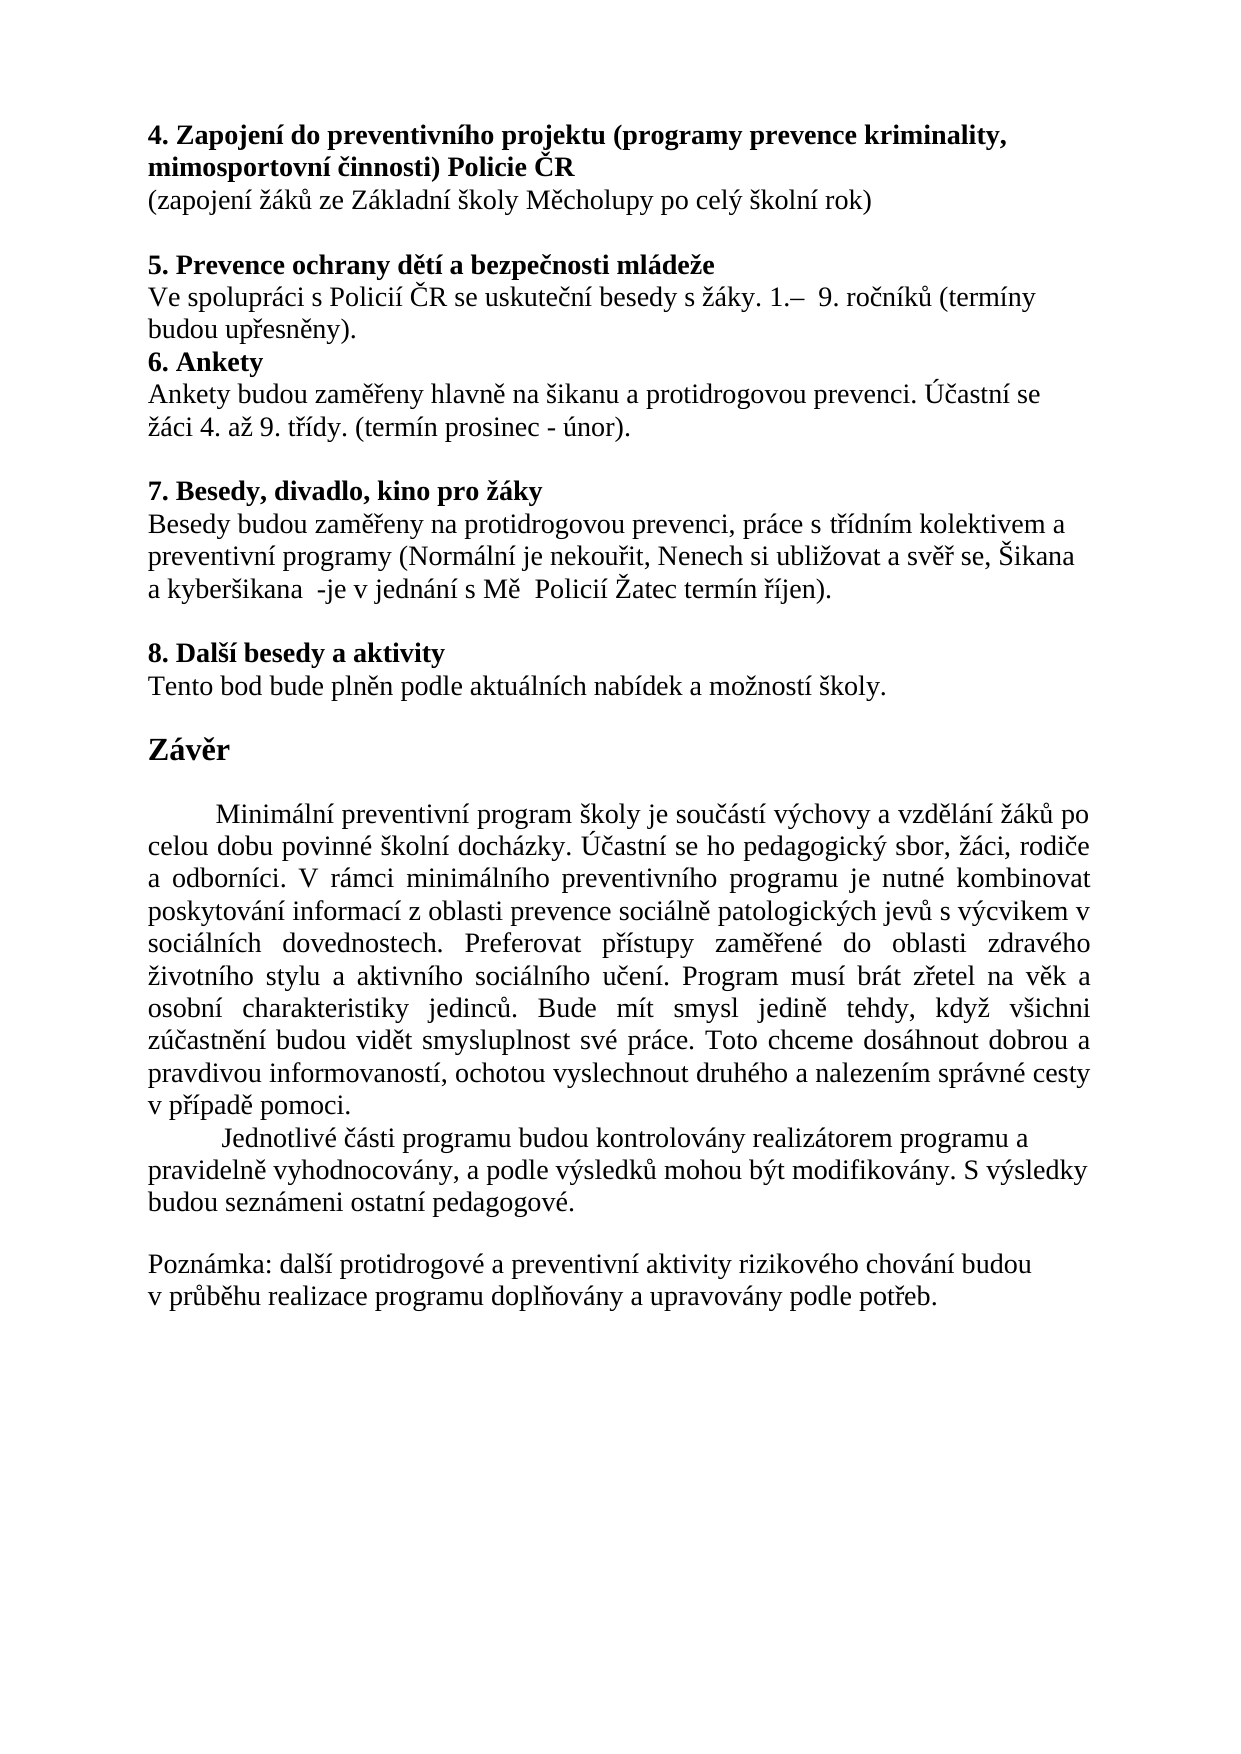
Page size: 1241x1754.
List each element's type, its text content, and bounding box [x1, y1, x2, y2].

text 4. Zapojení do preventivního projektu (programy prevence kriminality, mimosportovní činnosti) Policie ČR (zapojení žáků ze Základní školy Měcholupy po celý školní rok) [148, 118, 1092, 215]
text Závěr [148, 730, 1092, 767]
text 6. Ankety Ankety budou zaměřeny hlavně na šikanu a protidrogovou prevenci. Účastní se žáci 4. až 9. třídy. (termín prosinec - únor). [148, 345, 1092, 442]
text 8. Další besedy a aktivity Tento bod bude plněn podle aktuálních nabídek a možností školy. [148, 636, 1092, 701]
text 5. Prevence ochrany dětí a bezpečnosti mládeže Ve spolupráci s Policií ČR se uskuteční besedy s žáky. 1.– 9. ročníků (termíny budou upřesněny). [148, 248, 1092, 345]
text Jednotlivé části programu budou kontrolovány realizátorem programu a pravidelně vyhodnocovány, a podle výsledků mohou být modifikovány. S výsledky budou seznámeni ostatní pedagogové. [148, 1121, 1092, 1218]
text 7. Besedy, divadlo, kino pro žáky Besedy budou zaměřeny na protidrogovou prevenci, práce s třídním kolektivem a preventivní programy (Normální je nekouřit, Nenech si ubližovat a svěř se, Šikana a kyberšikana -je v jednání s Mě Policií Žatec termín říjen). [148, 474, 1092, 604]
text Minimální preventivní program školy je součástí výchovy a vzdělání žáků po celou dobu povinné školní docházky. Účastní se ho pedagogický sbor, žáci, rodiče a odborníci. V rámci minimálního preventivního programu je nutné kombinovat poskytování informací z oblasti prevence sociálně patologických jevů s výcvikem v sociálních dovednostech. Preferovat přístupy zaměřené do oblasti zdravého životního stylu a aktivního sociálního učení. Program musí brát zřetel na věk a osobní charakteristiky jedinců. Bude mít smysl jedině tehdy, když všichni zúčastnění budou vidět smysluplnost své práce. Toto chceme dosáhnout dobrou a pravdivou informovaností, ochotou vyslechnout druhého a nalezením správné cesty v případě pomoci. [148, 797, 1092, 1121]
text Poznámka: další protidrogové a preventivní aktivity rizikového chování budou v průběhu realizace programu doplňovány a upravovány podle potřeb. [148, 1247, 1092, 1312]
